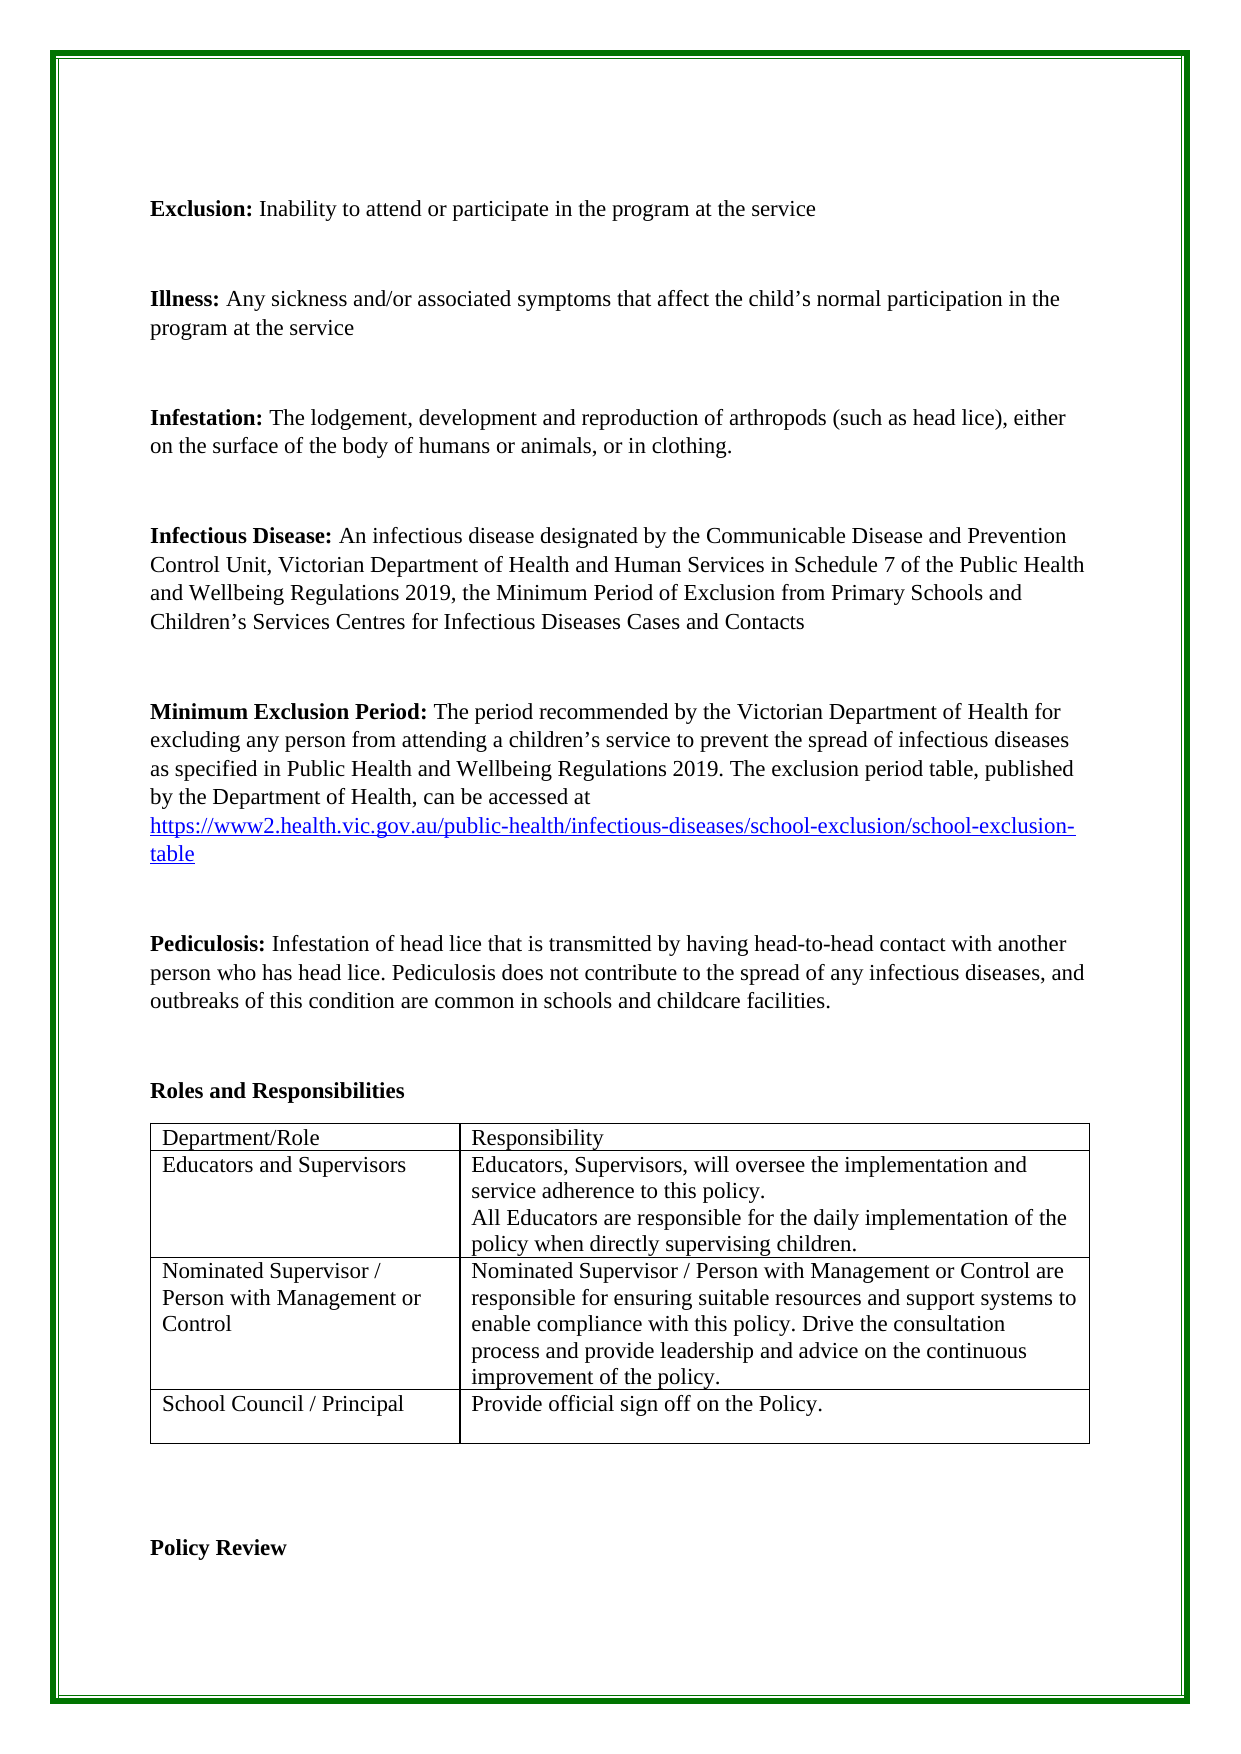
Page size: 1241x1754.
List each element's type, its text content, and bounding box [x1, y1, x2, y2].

table_cell Nominated Supervisor / Person with Management or Control are responsible for ensuring suitable resources and support systems to enable compliance with this policy. Drive the consultation process and provide leadership and advice on the continuous improvement of the policy. [461, 1258, 1089, 1389]
table_cell Educators and Supervisors [151, 1151, 459, 1257]
table_header Responsibility [461, 1124, 1089, 1150]
table_cell Educators, Supervisors, will oversee the implementation and service adherence to this policy. All Educators are responsible for the daily implementation of the policy when directly supervising children. [461, 1151, 1089, 1257]
text Infectious Disease: An infectious disease designated by the Communicable Disease and Prevention Control Unit, Victorian Department of Health and Human Services in Schedule 7 of the Public Health and Wellbeing Regulations 2019, the Minimum Period of Exclusion from Primary Schools and Children’s Services Centres for Infectious Diseases Cases and Contacts [150, 523, 1090, 634]
table_cell Nominated Supervisor / Person with Management or Control [151, 1258, 459, 1389]
text Minimum Exclusion Period: The period recommended by the Victorian Department of Health for excluding any person from attending a children’s service to prevent the spread of infectious diseases as specified in Public Health and Wellbeing Regulations 2019. The exclusion period table, published by the Department of Health, can be accessed at https://www2.health.vic.gov.au/public-health/infectious-diseases/school-exclusion/school-exclusion-table [150, 698, 1090, 867]
table_cell School Council / Principal [151, 1390, 459, 1443]
text Pediculosis: Infestation of head lice that is transmitted by having head-to-head contact with another person who has head lice. Pediculosis does not contribute to the spread of any infectious diseases, and outbreaks of this condition are common in schools and childcare facilities. [150, 931, 1090, 1014]
text Roles and Responsibilities [150, 1078, 1090, 1104]
text Illness: Any sickness and/or associated symptoms that affect the child’s normal participation in the program at the service [150, 285, 1090, 340]
text Policy Review [150, 1534, 1090, 1561]
text Infestation: The lodgement, development and reproduction of arthropods (such as head lice), either on the surface of the body of humans or animals, or in clothing. [150, 404, 1090, 459]
text Exclusion: Inability to attend or participate in the program at the service [150, 195, 1090, 221]
table_header Department/Role [151, 1124, 459, 1150]
table_cell Provide official sign off on the Policy. [461, 1390, 1089, 1443]
